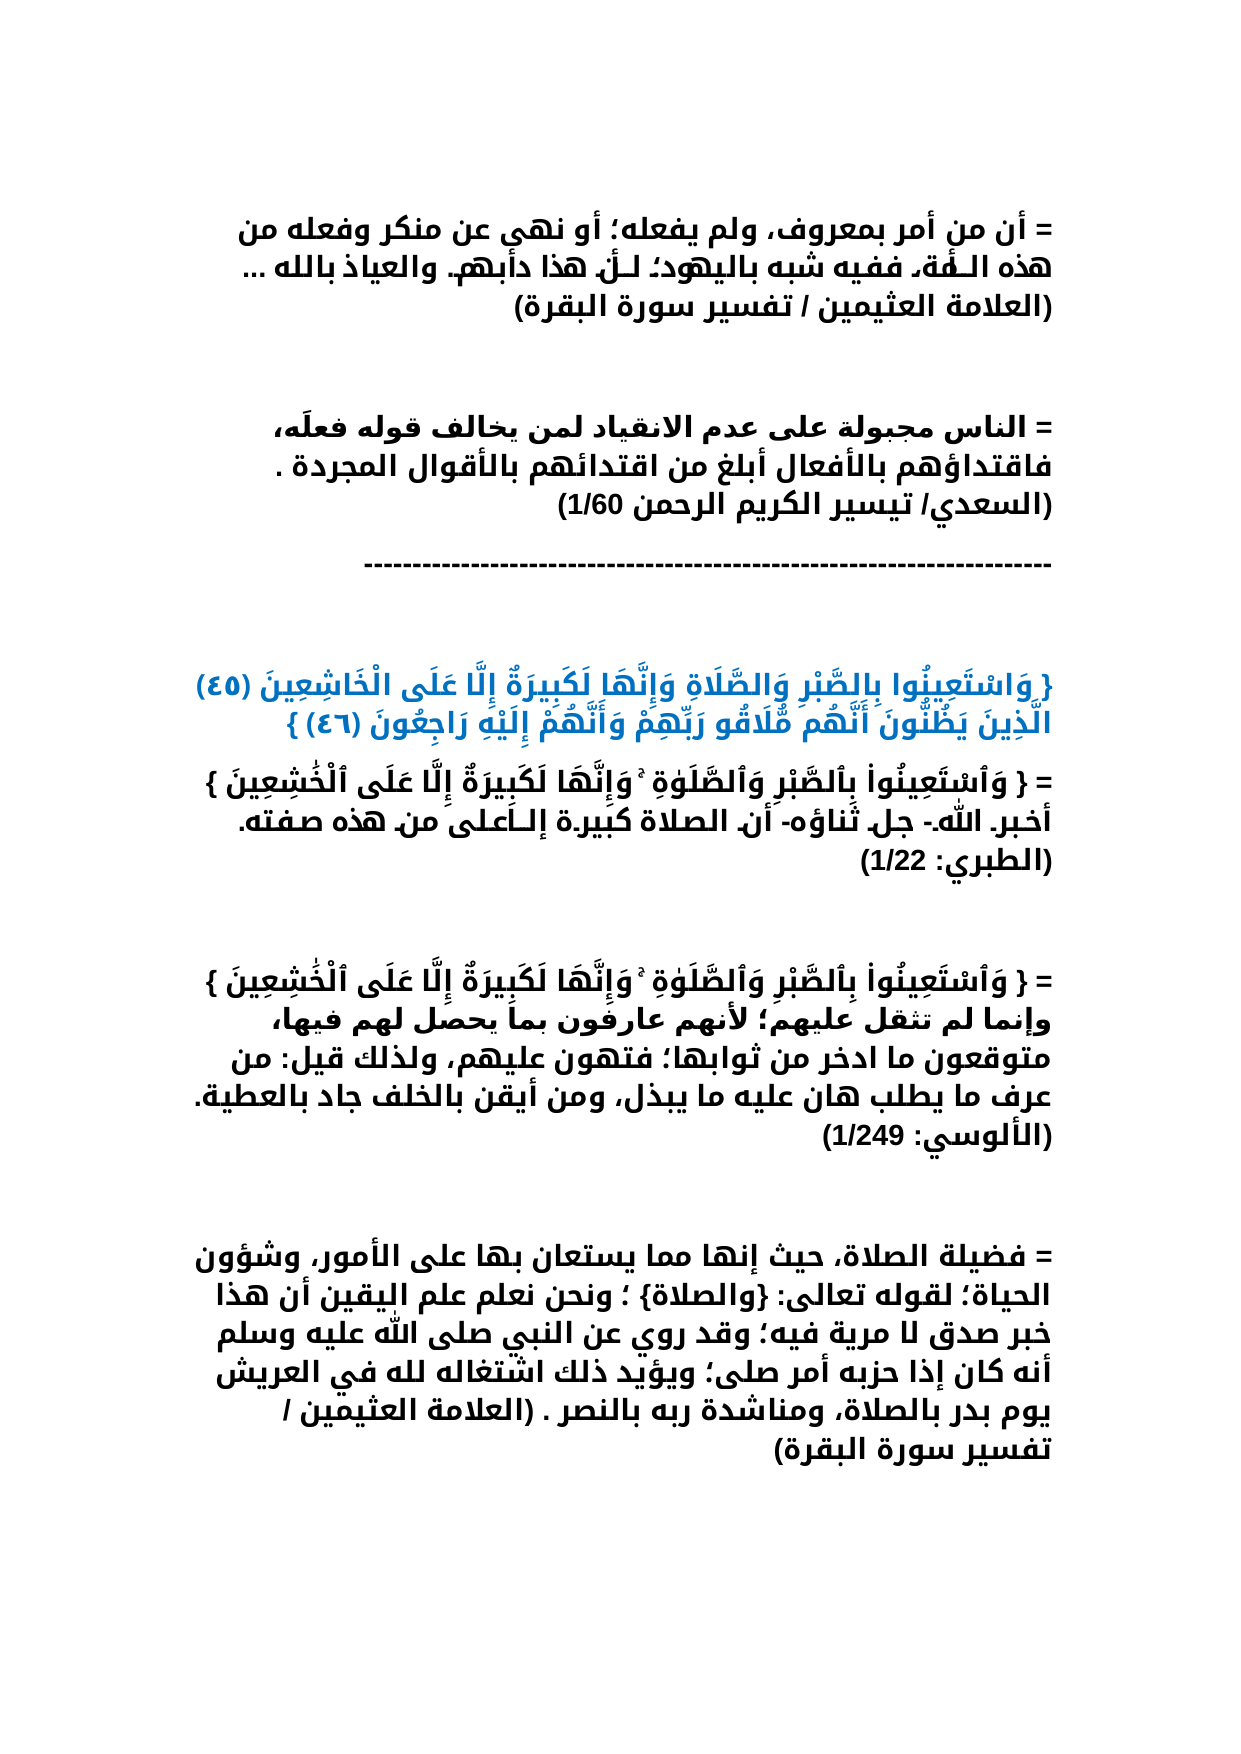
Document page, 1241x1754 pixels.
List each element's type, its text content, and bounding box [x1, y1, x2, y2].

text = { وَٱسْتَعِينُوا۟ بِٱلصَّبْرِ وَٱلصَّلَوٰةِ ۚ وَإِنَّهَا لَكَبِيرَةٌ إِلَّا عَلَى ٱلْخَٰشِعِينَ } أخبر الله- جل ثناؤه- أن الصلاة كبيرة إلا على من هذه صفته. (الطبري: 1/22) [187, 766, 1053, 876]
text = الناس مجبولة على عدم الانقياد لمن يخالف قوله فعلَه، فاقتداؤهم بالأفعال أبلغ من اقتدائهم بالأقوال المجردة . (السعدي/ تيسير الكريم الرحمن 1/60) [187, 410, 1053, 521]
text = فضيلة الصلاة، حيث إنها مما يستعان بها على الأمور، وشؤون الحياة؛ لقوله تعالى: {والصلاة} ؛ ونحن نعلم علم اليقين أن هذا خبر صدق لا مرية فيه؛ وقد روي عن النبي صلى الله عليه وسلم أنه كان إذا حزبه أمر صلى؛ ويؤيد ذلك اشتغاله لله في العريش يوم بدر بالصلاة، ومناشدة ربه بالنصر . (العلامة العثيمين / تفسير سورة البقرة) [187, 1239, 1053, 1465]
text ----------------------------------------------------------------------- [187, 546, 1053, 580]
text = { وَٱسْتَعِينُوا۟ بِٱلصَّبْرِ وَٱلصَّلَوٰةِ ۚ وَإِنَّهَا لَكَبِيرَةٌ إِلَّا عَلَى ٱلْخَٰشِعِينَ } وإنما لم تثقل عليهم؛ لأنهم عارفون بما يحصل لهم فيها، متوقعون ما ادخر من ثوابها؛ فتهون عليهم، ولذلك قيل: من عرف ما يطلب هان عليه ما يبذل، ومن أيقن بالخلف جاد بالعطية. (الألوسي: 1/249) [187, 964, 1053, 1151]
text = أن من أمر بمعروف، ولم يفعله؛ أو نهى عن منكر وفعله من هذه الأمة، ففيه شبه باليهود؛ لأن هذا دأبهم. والعياذ بالله ... (العلامة العثيمين / تفسير سورة البقرة) [187, 212, 1053, 322]
text { وَاسْتَعِينُوا بِالصَّبْرِ وَالصَّلَاةِ وَإِنَّهَا لَكَبِيرَةٌ إِلَّا عَلَى الْخَاشِعِينَ ﴿٤٥﴾ الَّذِينَ يَظُنُّونَ أَنَّهُم مُّلَاقُو رَبِّهِمْ وَأَنَّهُمْ إِلَيْهِ رَاجِعُونَ ﴿٤٦﴾ } [187, 668, 1053, 740]
